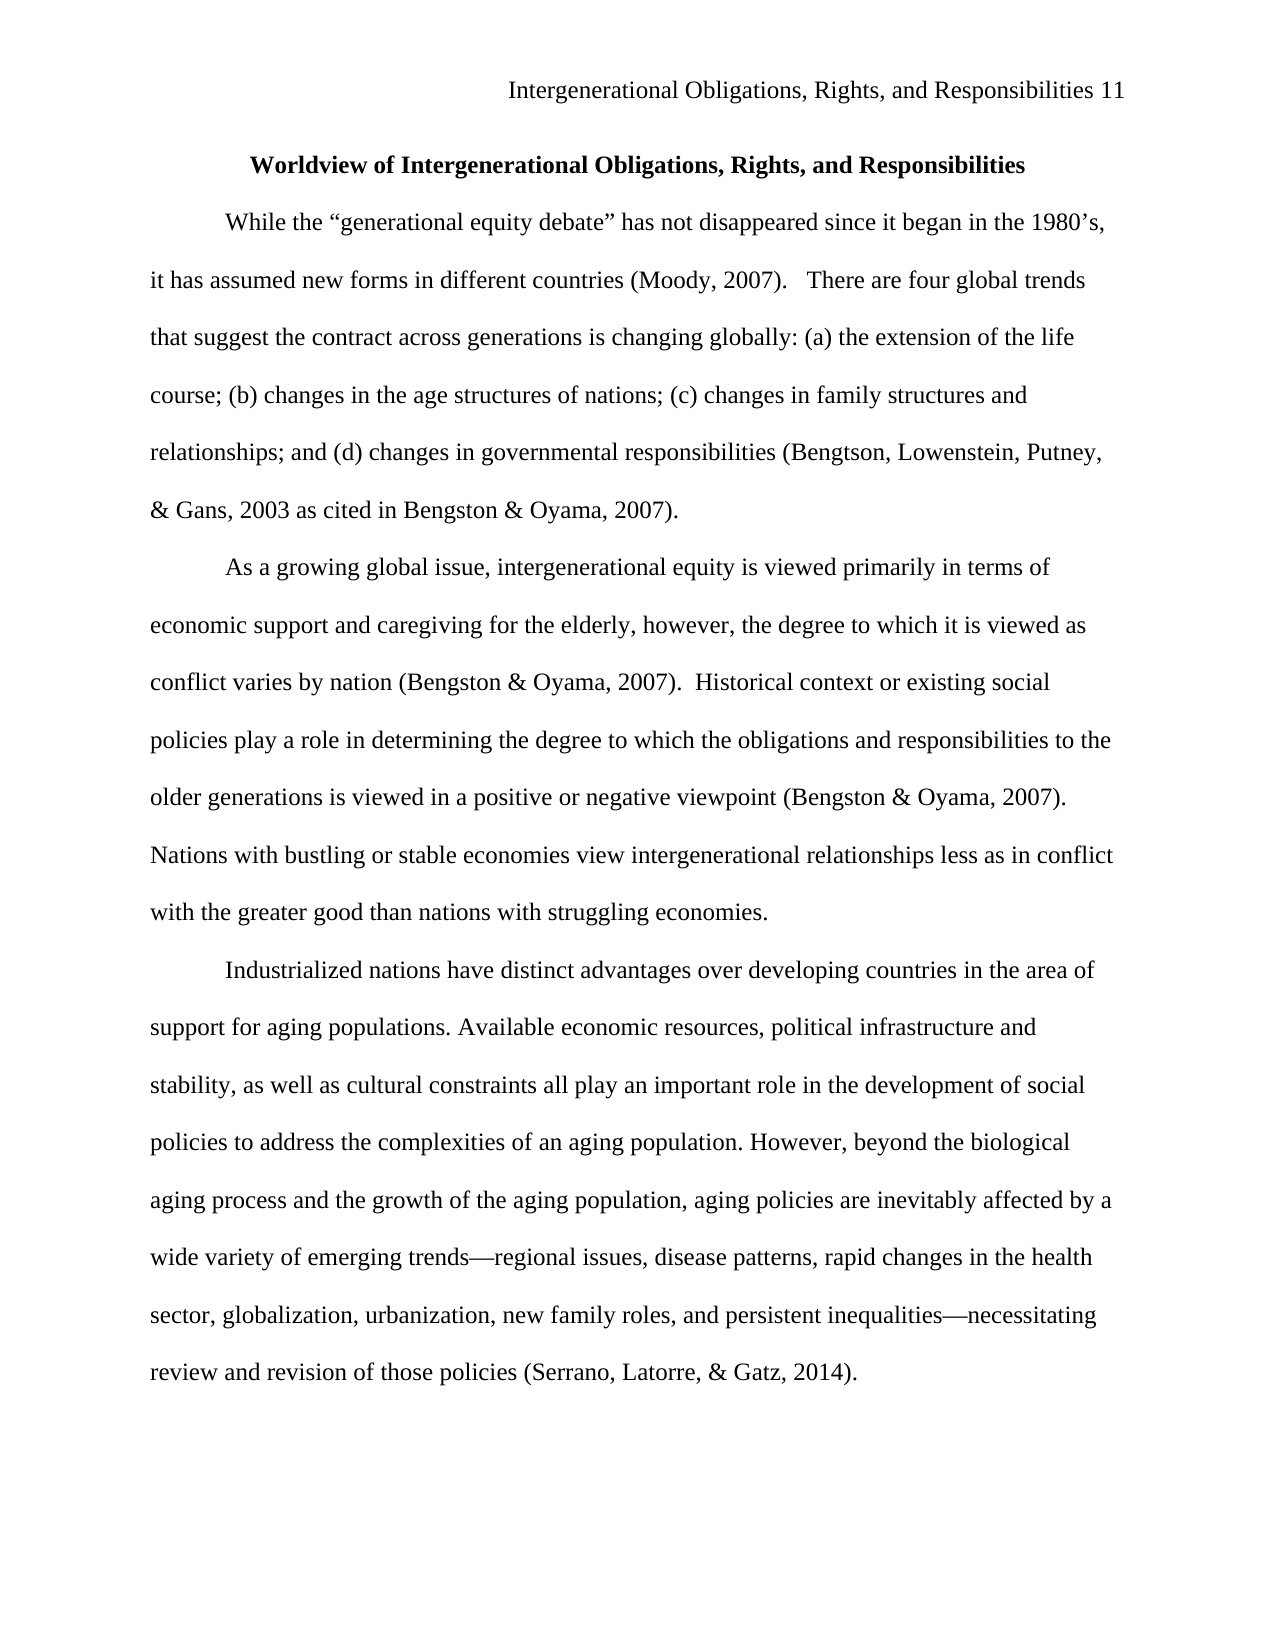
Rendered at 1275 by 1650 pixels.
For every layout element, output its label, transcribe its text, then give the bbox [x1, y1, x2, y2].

text Worldview of Intergenerational Obligations, Rights, and Responsibilities [150, 150, 1125, 179]
text While the “generational equity debate” has not disappeared since it began in the 1980’s, it has assumed new forms in different countries (Moody, 2007). There are four global trends that suggest the contract across generations is changing globally: (a) the extension of the life course; (b) changes in the age structures of nations; (c) changes in family structures and relationships; and (d) changes in governmental responsibilities (Bengtson, Lowenstein, Putney, & Gans, 2003 as cited in Bengston & Oyama, 2007). [150, 207, 1125, 524]
text As a growing global issue, intergenerational equity is viewed primarily in terms of economic support and caregiving for the elderly, however, the degree to which it is viewed as conflict varies by nation (Bengston & Oyama, 2007). Historical context or existing social policies play a role in determining the degree to which the obligations and responsibilities to the older generations is viewed in a positive or negative viewpoint (Bengston & Oyama, 2007). [150, 552, 1125, 811]
text Industrialized nations have distinct advantages over developing countries in the area of support for aging populations. Available economic resources, political infrastructure and stability, as well as cultural constraints all play an important role in the development of social policies to address the complexities of an aging population. However, beyond the biological aging process and the growth of the aging population, aging policies are inevitably affected by a wide variety of emerging trends—regional issues, disease patterns, rapid changes in the health sector, globalization, urbanization, new family roles, and persistent inequalities—necessitating review and revision of those policies (Serrano, Latorre, & Gatz, 2014). [150, 955, 1125, 1386]
text Nations with bustling or stable economies view intergenerational relationships less as in conflict with the greater good than nations with struggling economies. [150, 840, 1125, 926]
